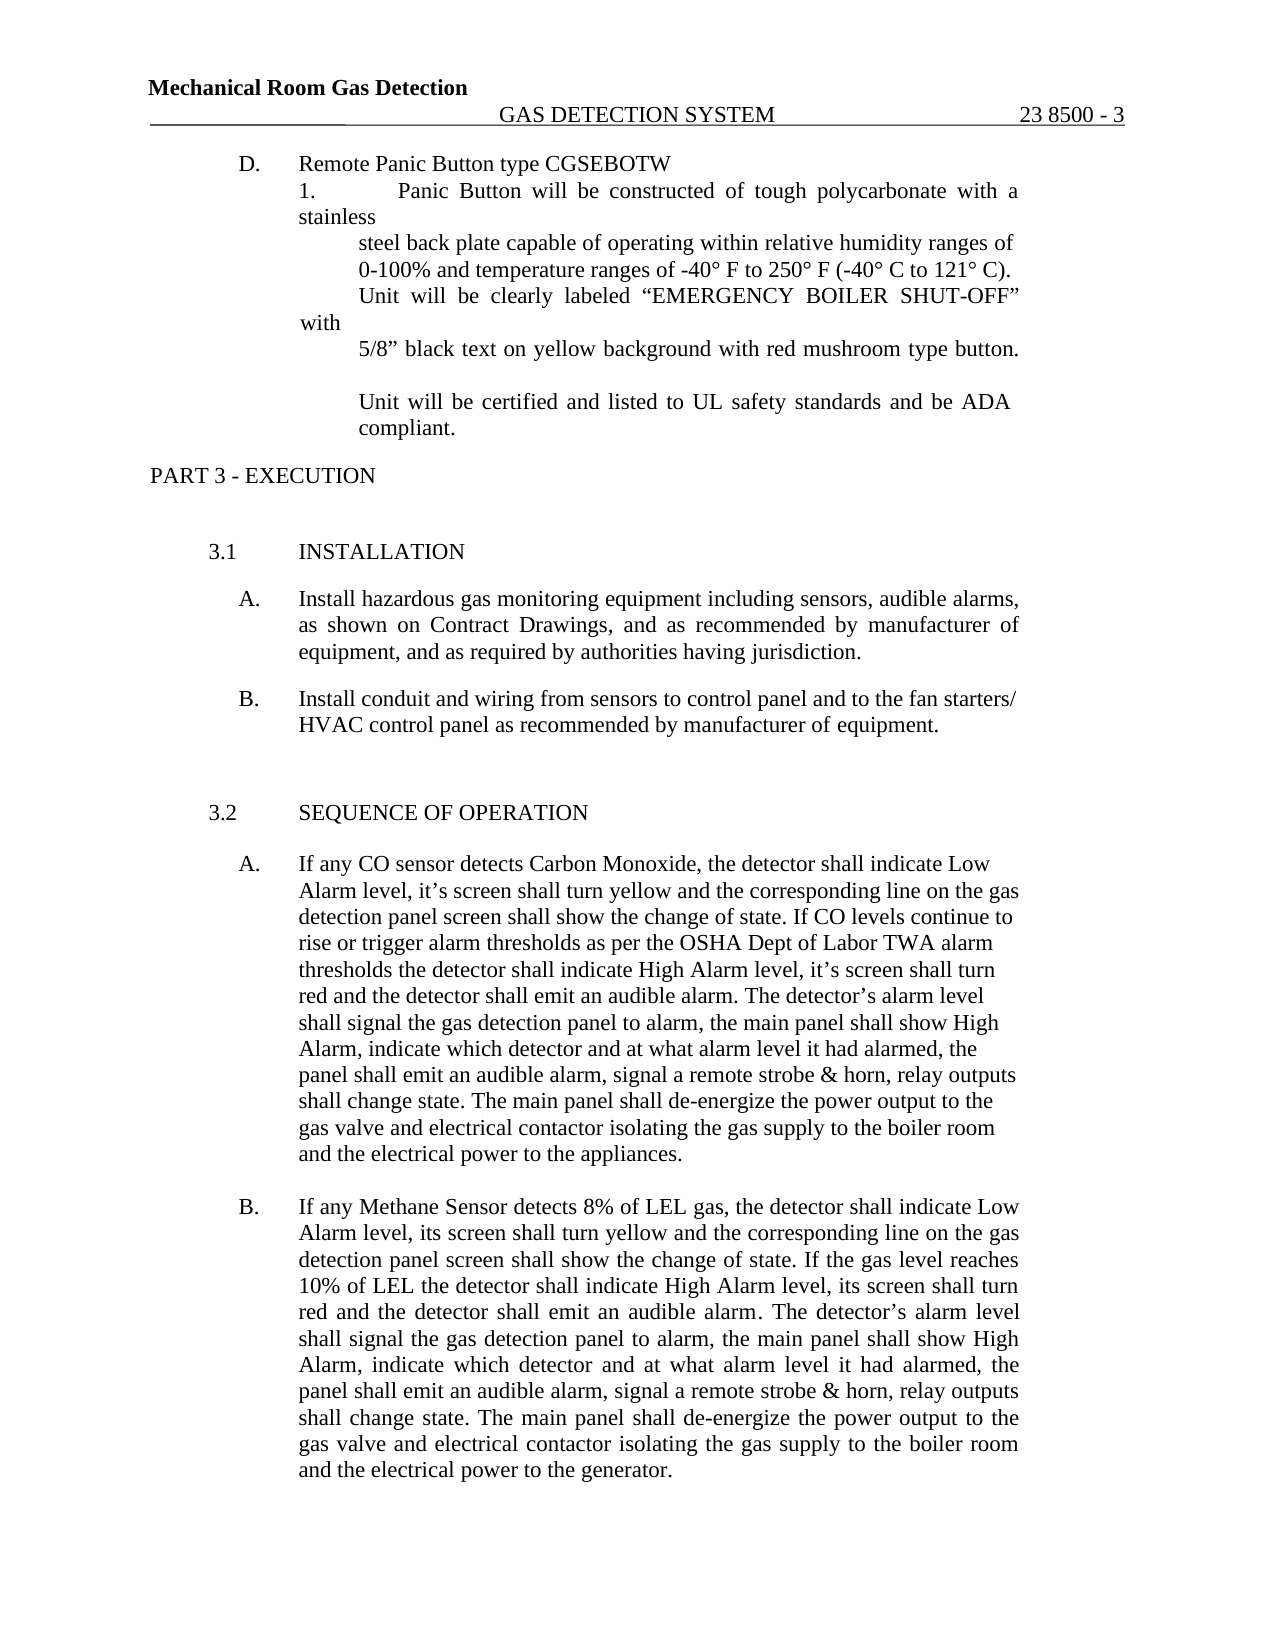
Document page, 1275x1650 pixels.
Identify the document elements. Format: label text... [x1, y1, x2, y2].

list If any Methane Sensor detects 8% of LEL gas, the detector shall indicate Low Alarm level, its screen shall turn yellow and the corresponding line on the gas detection panel screen shall show the change of state. If the gas level reaches 10% of LEL the detector shall indicate High Alarm level, its screen shall turn red and the detector shall emit an audible alarm. The detector’s alarm level shall signal the gas detection panel to alarm, the main panel shall show High Alarm, indicate which detector and at what alarm level it had alarmed, the panel shall emit an audible alarm, signal a remote strobe & horn, relay outputs shall change state. The main panel shall de-energize the power output to the gas valve and electrical contactor isolating the gas supply to the boiler room and the electrical power to the generator. [238, 1193, 1021, 1483]
list Install hazardous gas monitoring equipment including sensors, audible alarms, as shown on Contract Drawings, and as recommended by manufacturer of equipment, and as required by authorities having jurisdiction. [238, 585, 1021, 664]
text PART 3 - EXECUTION [150, 462, 1125, 488]
list Unit will be clearly labeled “EMERGENCY BOILER SHUT-OFF” with 5/8” black text on yellow background with red mushroom type button. Unit will be certified and listed to UL safety standards and be ADA compliant. [300, 282, 1021, 441]
list INSTALLATION [208, 538, 1125, 564]
list Remote Panic Button type CGSEBOTW [238, 150, 1021, 177]
list If any CO sensor detects Carbon Monoxide, the detector shall indicate Low Alarm level, it’s screen shall turn yellow and the corresponding line on the gas detection panel screen shall show the change of state. If CO levels continue to rise or trigger alarm thresholds as per the OSHA Dept of Labor TWA alarm thresholds the detector shall indicate High Alarm level, it’s screen shall turn red and the detector shall emit an audible alarm. The detector’s alarm level shall signal the gas detection panel to alarm, the main panel shall show High Alarm, indicate which detector and at what alarm level it had alarmed, the panel shall emit an audible alarm, signal a remote strobe & horn, relay outputs shall change state. The main panel shall de-energize the power output to the gas valve and electrical contactor isolating the gas supply to the boiler room and the electrical power to the appliances. [238, 850, 1021, 1193]
list Install conduit and wiring from sensors to control panel and to the fan starters/ HVAC control panel as recommended by manufacturer of equipment. [238, 685, 1020, 738]
list SEQUENCE OF OPERATION [208, 799, 1125, 826]
list 1. Panic Button will be constructed of tough polycarbonate with a stainless steel back plate capable of operating within relative humidity ranges of 0-100% and temperature ranges of -40° F to 250° F (-40° C to 121° C). [298, 177, 1021, 282]
